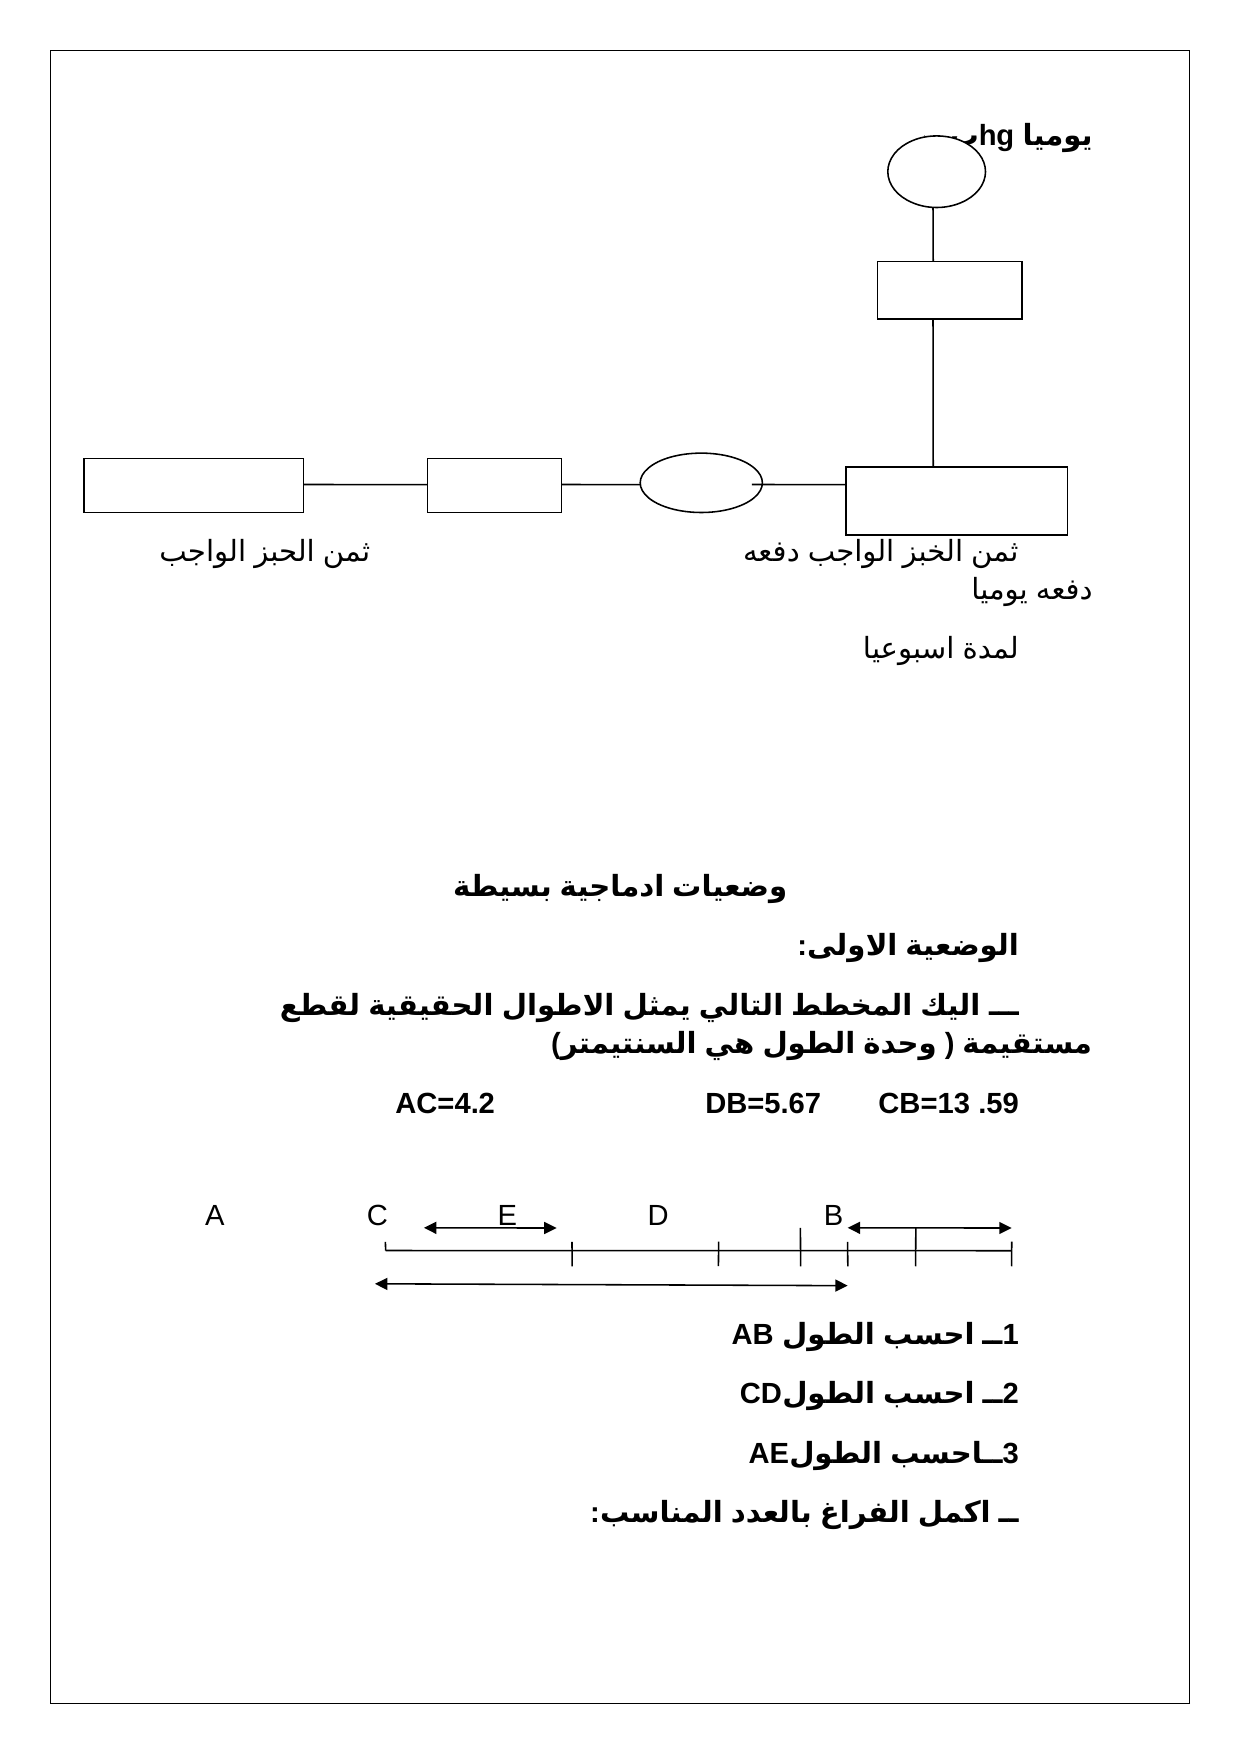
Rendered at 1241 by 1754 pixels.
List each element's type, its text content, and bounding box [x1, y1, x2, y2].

text 3ــاحسب الطولAE [148, 1436, 1093, 1469]
text ــ اكمل الفراغ بالعدد المناسب: [148, 1495, 1093, 1528]
text لمدة اسبوعيا [148, 632, 1093, 665]
text ـــ اليك المخطط التالي يمثل الاطوال الحقيقية لقطع مستقيمة ( وحدة الطول هي السنتيمتر) [148, 988, 1093, 1060]
text 1ــ احسب الطول AB [148, 1317, 1093, 1350]
text AC=4.2 DB=5.67 CB=13 .59 [148, 1086, 1093, 1119]
text 2ــ احسب الطولCD [148, 1376, 1093, 1410]
text وضعيات ادماجية بسيطة [148, 869, 1093, 903]
text B D E C A [148, 1198, 1093, 1232]
text ثمن الخبز الواجب دفعه ثمن الحبز الواجب دفعه يوميا [148, 534, 1093, 606]
text الوضعية الاولى: [148, 928, 1093, 962]
text يوميا hgب [148, 118, 1093, 152]
